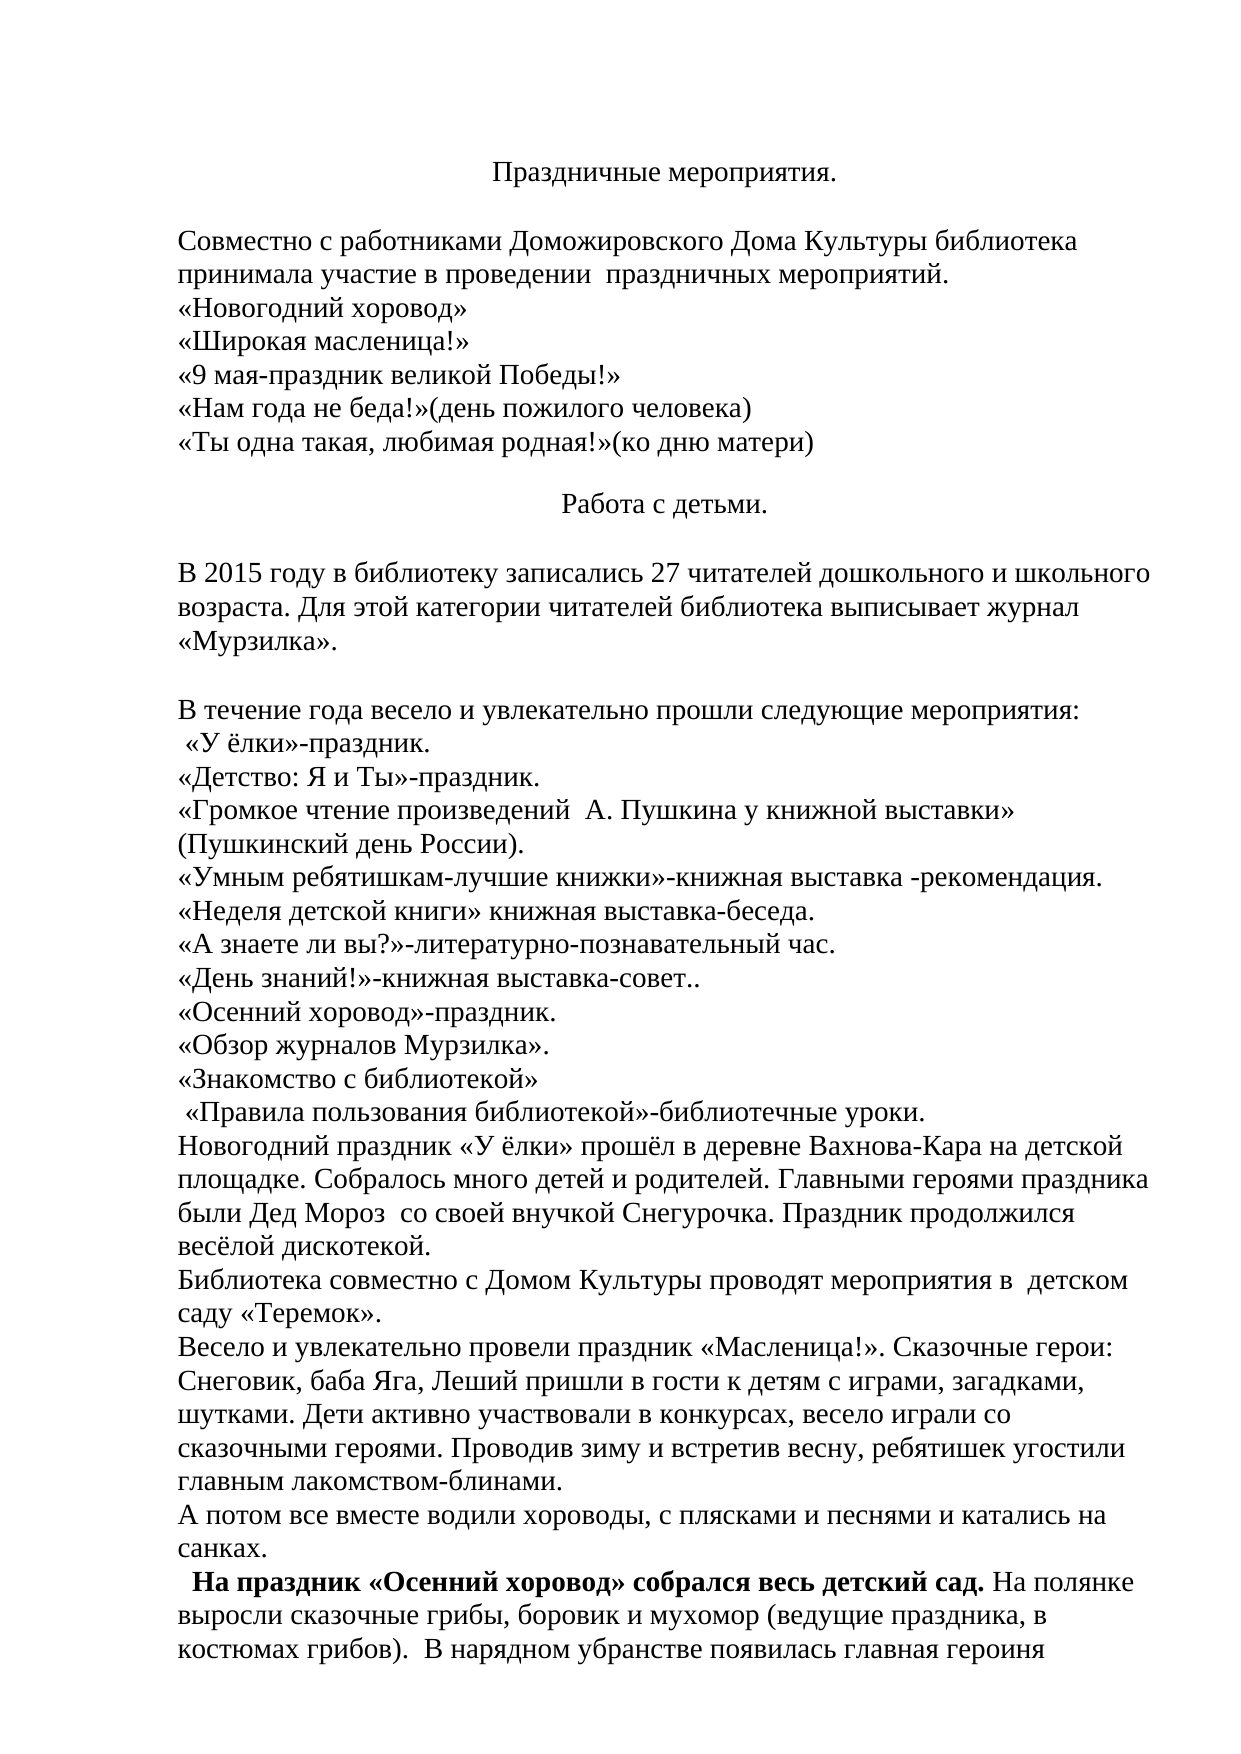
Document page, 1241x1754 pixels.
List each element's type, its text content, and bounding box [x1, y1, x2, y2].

text «Знакомство с библиотекой» [177, 1061, 1152, 1094]
text Весело и увлекательно провели праздник «Масленица!». Сказочные герои: Снеговик, баба Яга, Леший пришли в гости к детям с играми, загадками, шутками. Дети активно участвовали в конкурсах, весело играли со сказочными героями. Проводив зиму и встретив весну, ребятишек угостили главным лакомством-блинами. [177, 1329, 1152, 1497]
text «Обзор журналов Мурзилка». [177, 1027, 1152, 1061]
text В 2015 году в библиотеку записались 27 читателей дошкольного и школьного возраста. Для этой категории читателей библиотека выписывает журнал «Мурзилка». [177, 556, 1152, 656]
text А потом все вместе водили хороводы, с плясками и песнями и катались на санках. [177, 1497, 1152, 1564]
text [177, 1564, 1152, 1664]
text «Умным ребятишкам-лучшие книжки»-книжная выставка -рекомендация. [177, 859, 1152, 893]
text «Правила пользования библиотекой»-библиотечные уроки. [177, 1094, 1152, 1128]
text Работа с детьми. [177, 486, 1152, 520]
text Новогодний праздник «У ёлки» прошёл в деревне Вахнова-Кара на детской площадке. Собралось много детей и родителей. Главными героями праздника были Дед Мороз со своей внучкой Снегурочка. Праздник продолжился весёлой дискотекой. [177, 1128, 1152, 1262]
text «Громкое чтение произведений А. Пушкина у книжной выставки» (Пушкинский день России). [177, 792, 1152, 859]
text «Ты одна такая, любимая родная!»(ко дню матери) [177, 424, 1152, 458]
text «Широкая масленица!» [177, 323, 1152, 357]
text «День знаний!»-книжная выставка-совет.. [177, 960, 1152, 994]
text «А знаете ли вы?»-литературно-познавательный час. [177, 927, 1152, 960]
text «Неделя детской книги» книжная выставка-беседа. [177, 893, 1152, 927]
text «Осенний хоровод»-праздник. [177, 994, 1152, 1027]
text «Новогодний хоровод» [177, 290, 1152, 323]
text «Детство: Я и Ты»-праздник. [177, 759, 1152, 792]
text Праздничные мероприятия. [177, 154, 1152, 187]
text В течение года весело и увлекательно прошли следующие мероприятия: [177, 692, 1152, 725]
text Совместно с работниками Доможировского Дома Культуры библиотека принимала участие в проведении праздничных мероприятий. [177, 223, 1152, 290]
text Библиотека совместно с Домом Культуры проводят мероприятия в детском саду «Теремок». [177, 1262, 1152, 1329]
text «Нам года не беда!»(день пожилого человека) [177, 391, 1152, 424]
text «9 мая-праздник великой Победы!» [177, 357, 1152, 391]
text «У ёлки»-праздник. [177, 725, 1152, 759]
